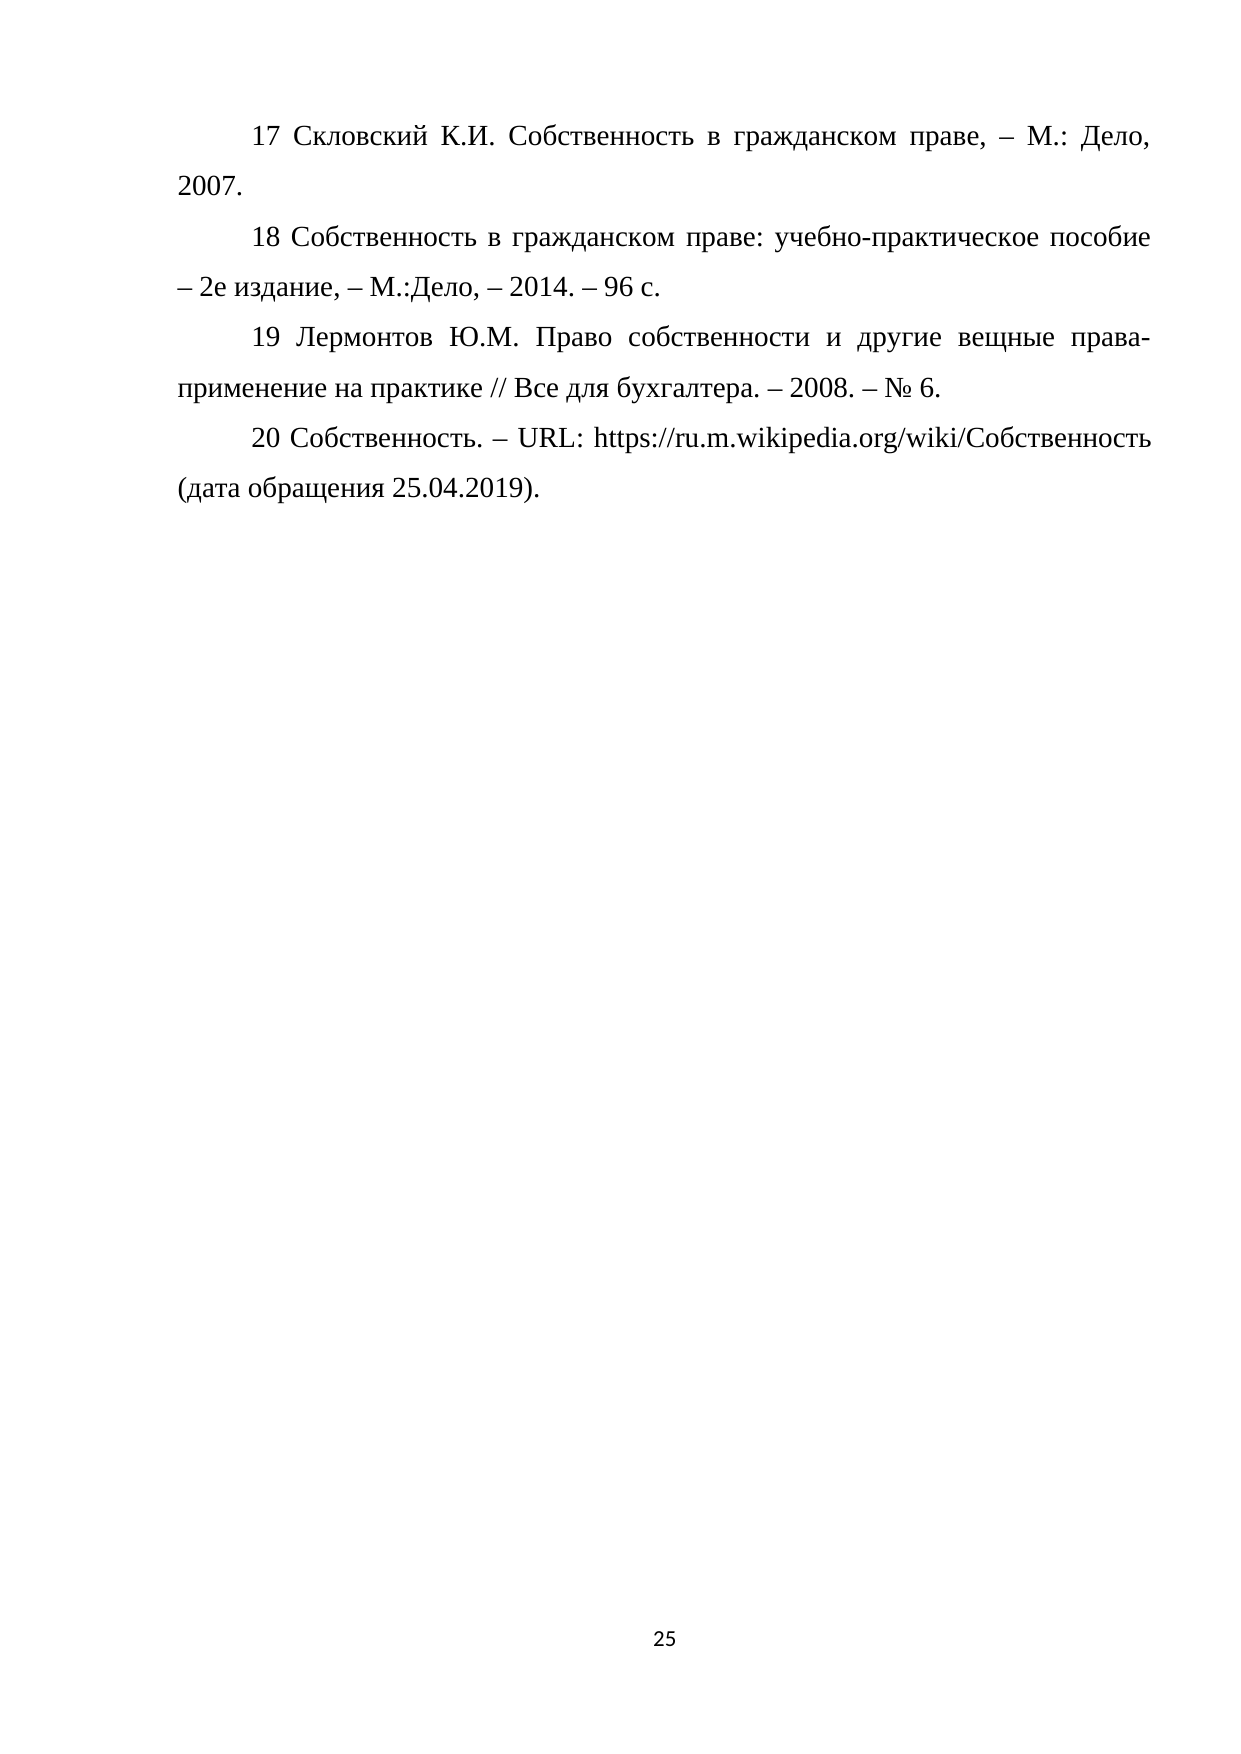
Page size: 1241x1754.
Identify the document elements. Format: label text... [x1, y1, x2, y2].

list 17 Скловский К.И. Собственность в гражданском праве, ‒ М.: Дело, 2007. [177, 118, 1152, 202]
list 20 Собственность. ‒ URL: https://ru.m.wikipedia.org/wiki/Собственность (дата обращения 25.04.2019). [177, 420, 1152, 504]
list 19 Лермонтов Ю.М. Право собственности и другие вещные права- применение на практике // Все для бухгалтера. – 2008. ‒ № 6. [177, 319, 1152, 403]
list 18 Собственность в гражданском праве: учебно-практическое пособие – 2е издание, ‒ М.:Дело, ‒ 2014. ‒ 96 с. [177, 219, 1152, 303]
